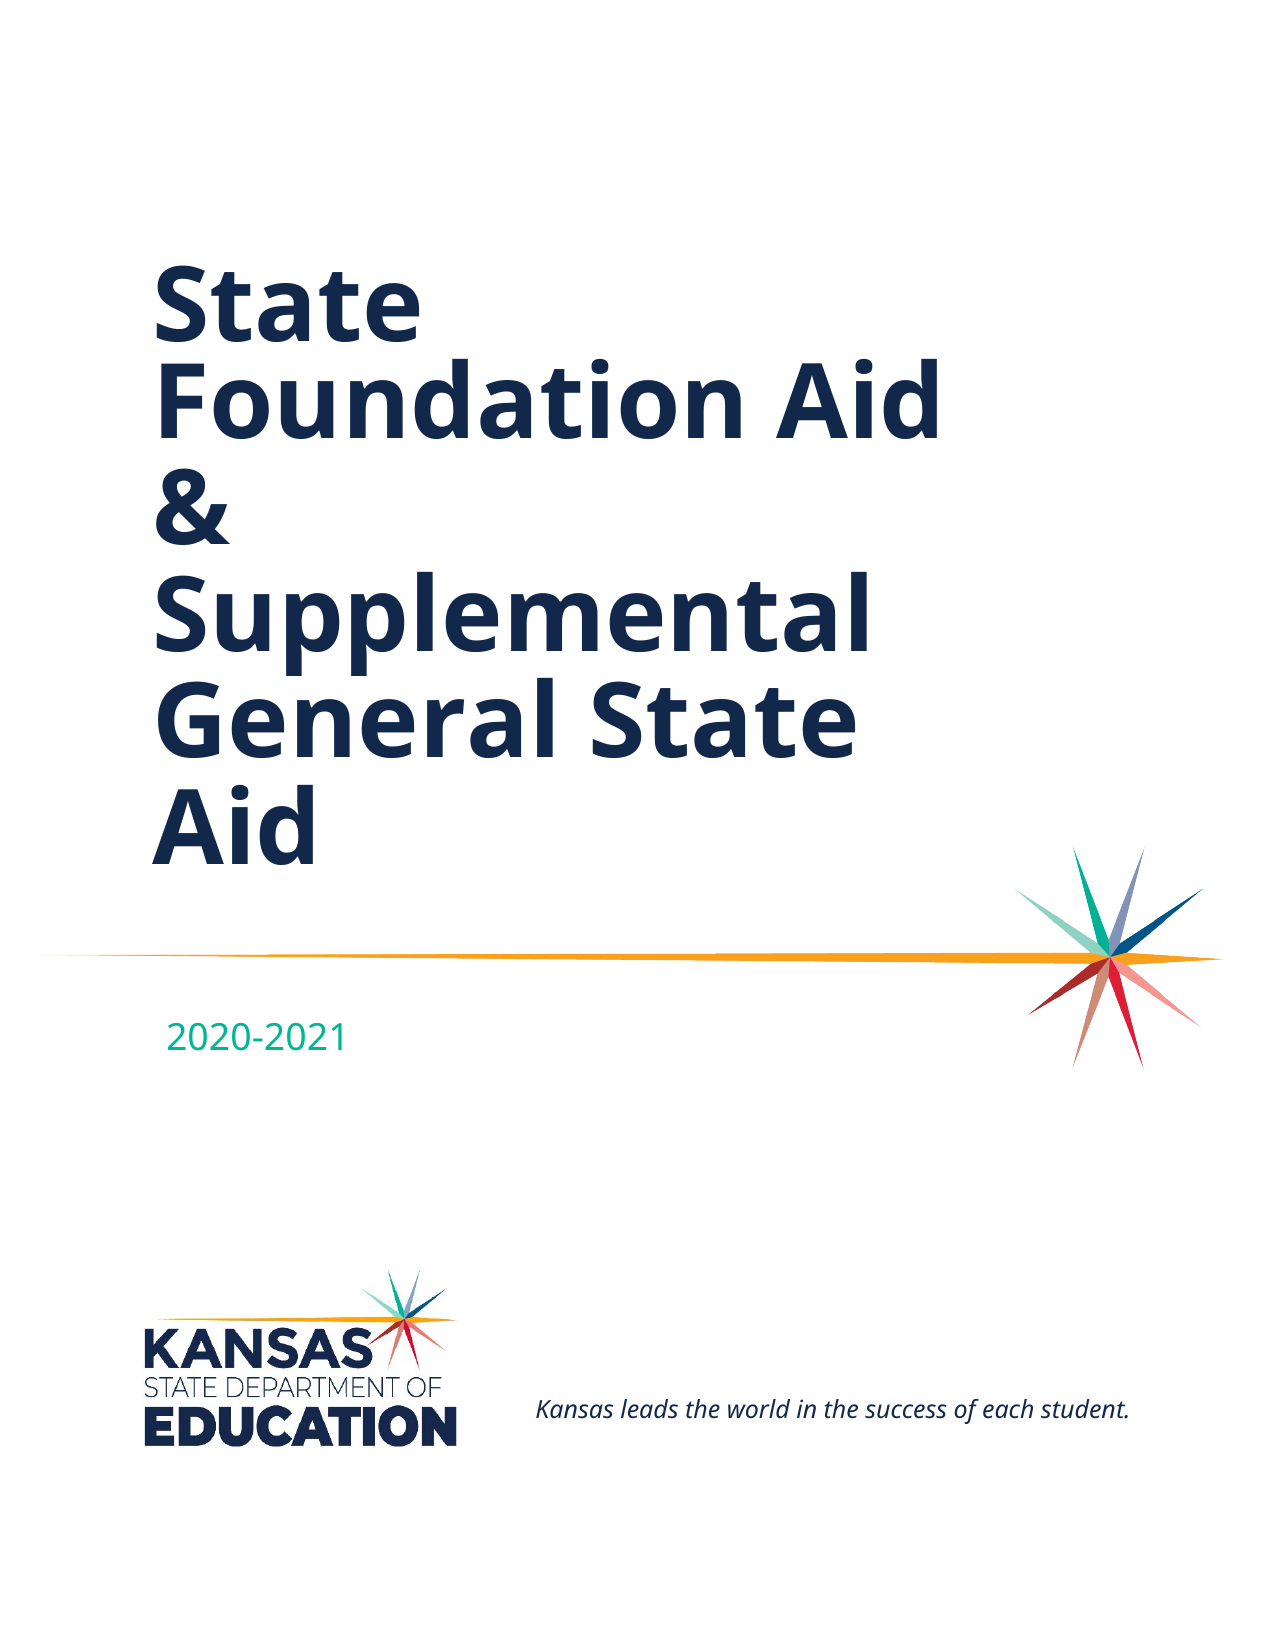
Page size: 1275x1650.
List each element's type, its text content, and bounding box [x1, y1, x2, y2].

text State Foundation Aid & Supplemental General State Aid [152, 256, 948, 895]
text 2020-2021 [166, 1011, 1154, 1062]
text Kansas leads the world in the success of each student. [535, 1392, 1154, 1426]
picture [40, 846, 1225, 1069]
picture [140, 1266, 458, 1449]
